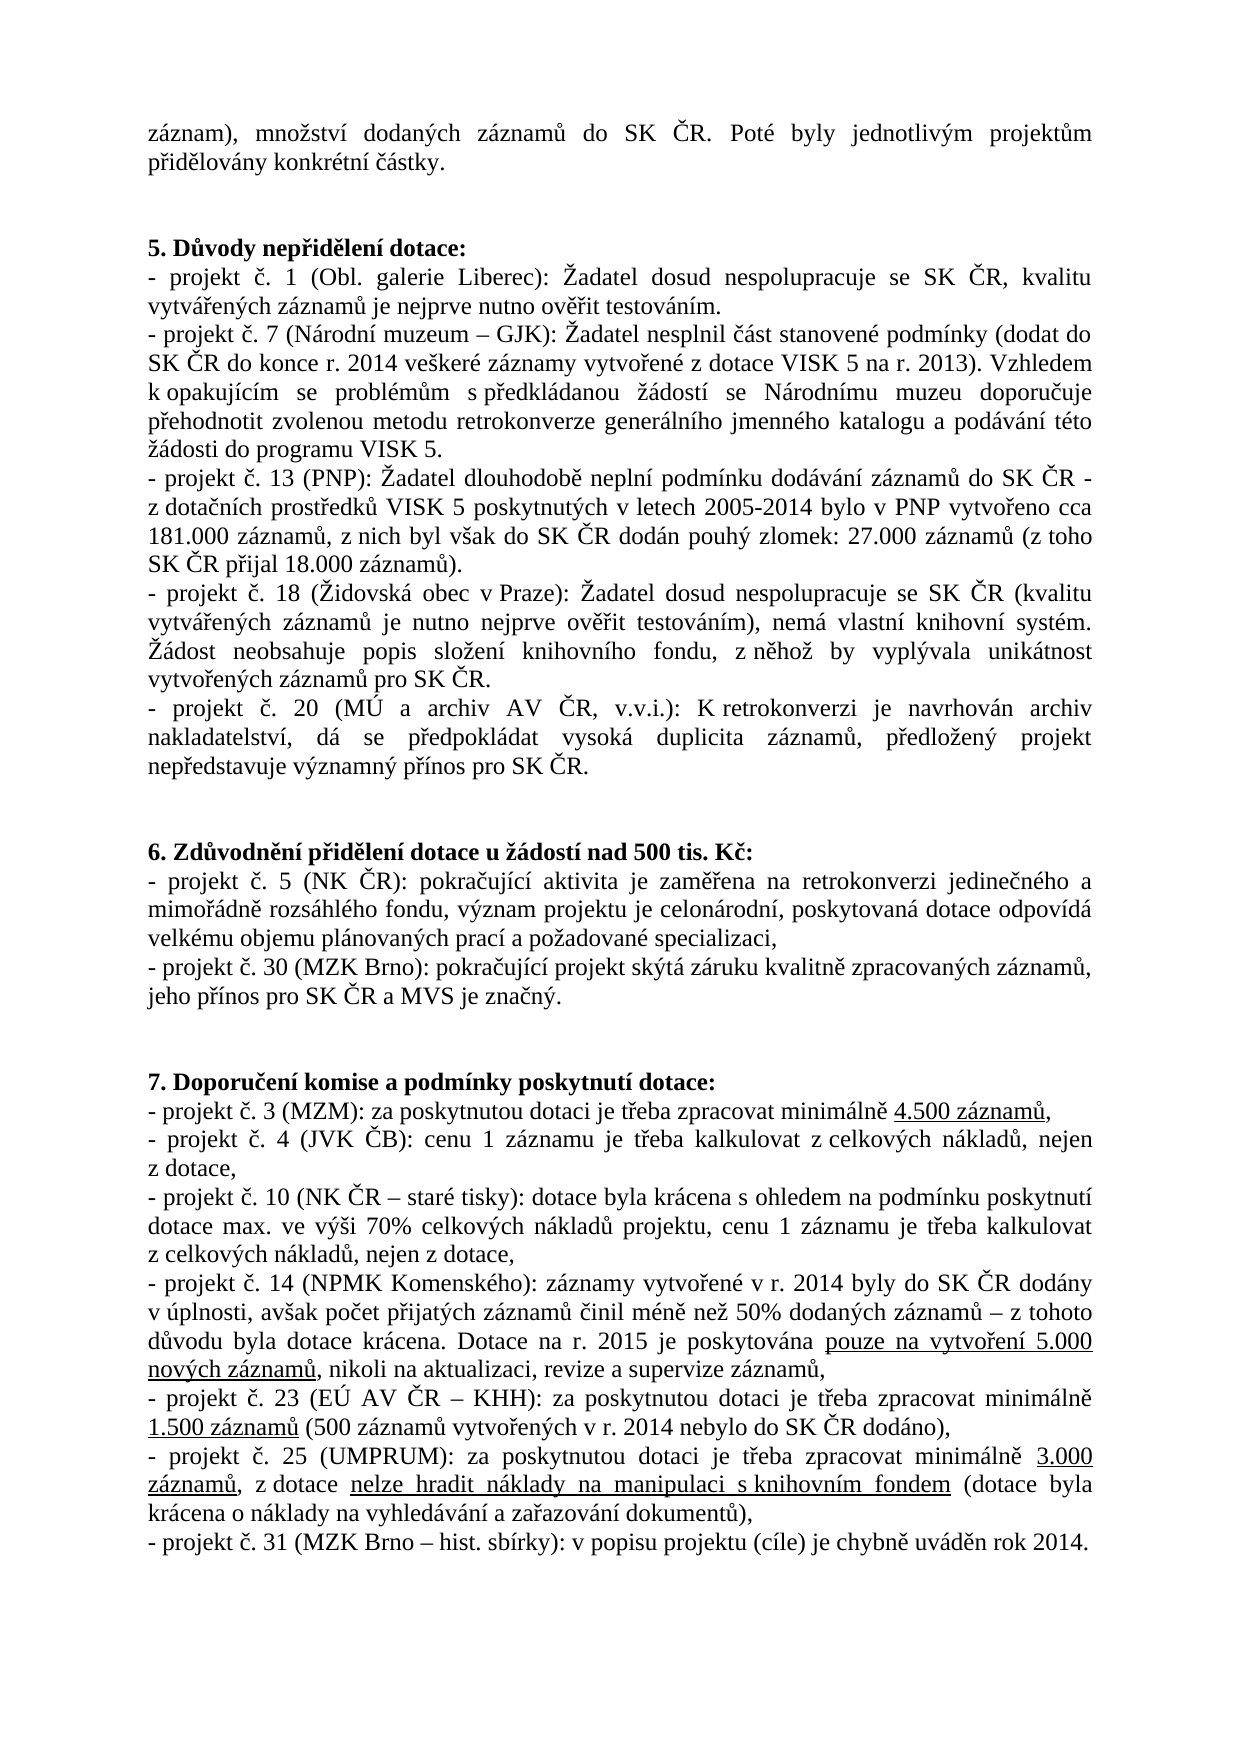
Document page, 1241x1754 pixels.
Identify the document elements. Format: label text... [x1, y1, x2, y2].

text - projekt č. 1 (Obl. galerie Liberec): Žadatel dosud nespolupracuje se SK ČR, kvalitu vytvářených záznamů je nejprve nutno ověřit testováním. [148, 262, 1093, 319]
text - projekt č. 7 (Národní muzeum – GJK): Žadatel nesplnil část stanovené podmínky (dodat do SK ČR do konce r. 2014 veškeré záznamy vytvořené z dotace VISK 5 na r. 2013). Vzhledem k opakujícím se problémům s předkládanou žádostí se Národnímu muzeu doporučuje přehodnotit zvolenou metodu retrokonverze generálního jmenného katalogu a podávání této žádosti do programu VISK 5. [148, 319, 1093, 463]
text - projekt č. 23 (EÚ AV ČR – KHH): za poskytnutou dotaci je třeba zpracovat minimálně 1.500 záznamů (500 záznamů vytvořených v r. 2014 nebylo do SK ČR dodáno), [148, 1383, 1093, 1441]
text - projekt č. 13 (PNP): Žadatel dlouhodobě neplní podmínku dodávání záznamů do SK ČR - z dotačních prostředků VISK 5 poskytnutých v letech 2005-2014 bylo v PNP vytvořeno cca 181.000 záznamů, z nich byl však do SK ČR dodán pouhý zlomek: 27.000 záznamů (z toho SK ČR přijal 18.000 záznamů). [148, 463, 1093, 578]
text 5. Důvody nepřidělení dotace: [148, 233, 1093, 262]
text - projekt č. 20 (MÚ a archiv AV ČR, v.v.i.): K retrokonverzi je navrhován archiv nakladatelství, dá se předpokládat vysoká duplicita záznamů, předložený projekt nepředstavuje významný přínos pro SK ČR. [148, 693, 1093, 779]
text - projekt č. 31 (MZK Brno – hist. sbírky): v popisu projektu (cíle) je chybně uváděn rok 2014. [148, 1527, 1093, 1556]
text 7. Doporučení komise a podmínky poskytnutí dotace: [148, 1067, 1093, 1096]
text - projekt č. 10 (NK ČR – staré tisky): dotace byla krácena s ohledem na podmínku poskytnutí dotace max. ve výši 70% celkových nákladů projektu, cenu 1 záznamu je třeba kalkulovat z celkových nákladů, nejen z dotace, [148, 1182, 1093, 1268]
text - projekt č. 5 (NK ČR): pokračující aktivita je zaměřena na retrokonverzi jedinečného a mimořádně rozsáhlého fondu, význam projektu je celonárodní, poskytovaná dotace odpovídá velkému objemu plánovaných prací a požadované specializaci, [148, 866, 1093, 952]
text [148, 118, 1093, 176]
text - projekt č. 4 (JVK ČB): cenu 1 záznamu je třeba kalkulovat z celkových nákladů, nejen z dotace, [148, 1124, 1093, 1182]
text - projekt č. 14 (NPMK Komenského): záznamy vytvořené v r. 2014 byly do SK ČR dodány v úplnosti, avšak počet přijatých záznamů činil méně než 50% dodaných záznamů – z tohoto důvodu byla dotace krácena. Dotace na r. 2015 je poskytována pouze na vytvoření 5.000 nových záznamů, nikoli na aktualizaci, revize a supervize záznamů, [148, 1268, 1093, 1383]
text - projekt č. 18 (Židovská obec v Praze): Žadatel dosud nespolupracuje se SK ČR (kvalitu vytvářených záznamů je nutno nejprve ověřit testováním), nemá vlastní knihovní systém. Žádost neobsahuje popis složení knihovního fondu, z něhož by vyplývala unikátnost vytvořených záznamů pro SK ČR. [148, 578, 1093, 693]
text - projekt č. 25 (UMPRUM): za poskytnutou dotaci je třeba zpracovat minimálně 3.000 záznamů, z dotace nelze hradit náklady na manipulaci s knihovním fondem (dotace byla krácena o náklady na vyhledávání a zařazování dokumentů), [148, 1441, 1093, 1527]
text - projekt č. 3 (MZM): za poskytnutou dotaci je třeba zpracovat minimálně 4.500 záznamů, [148, 1096, 1093, 1124]
text 6. Zdůvodnění přidělení dotace u žádostí nad 500 tis. Kč: [148, 837, 1093, 866]
text - projekt č. 30 (MZK Brno): pokračující projekt skýtá záruku kvalitně zpracovaných záznamů, jeho přínos pro SK ČR a MVS je značný. [148, 952, 1093, 1009]
